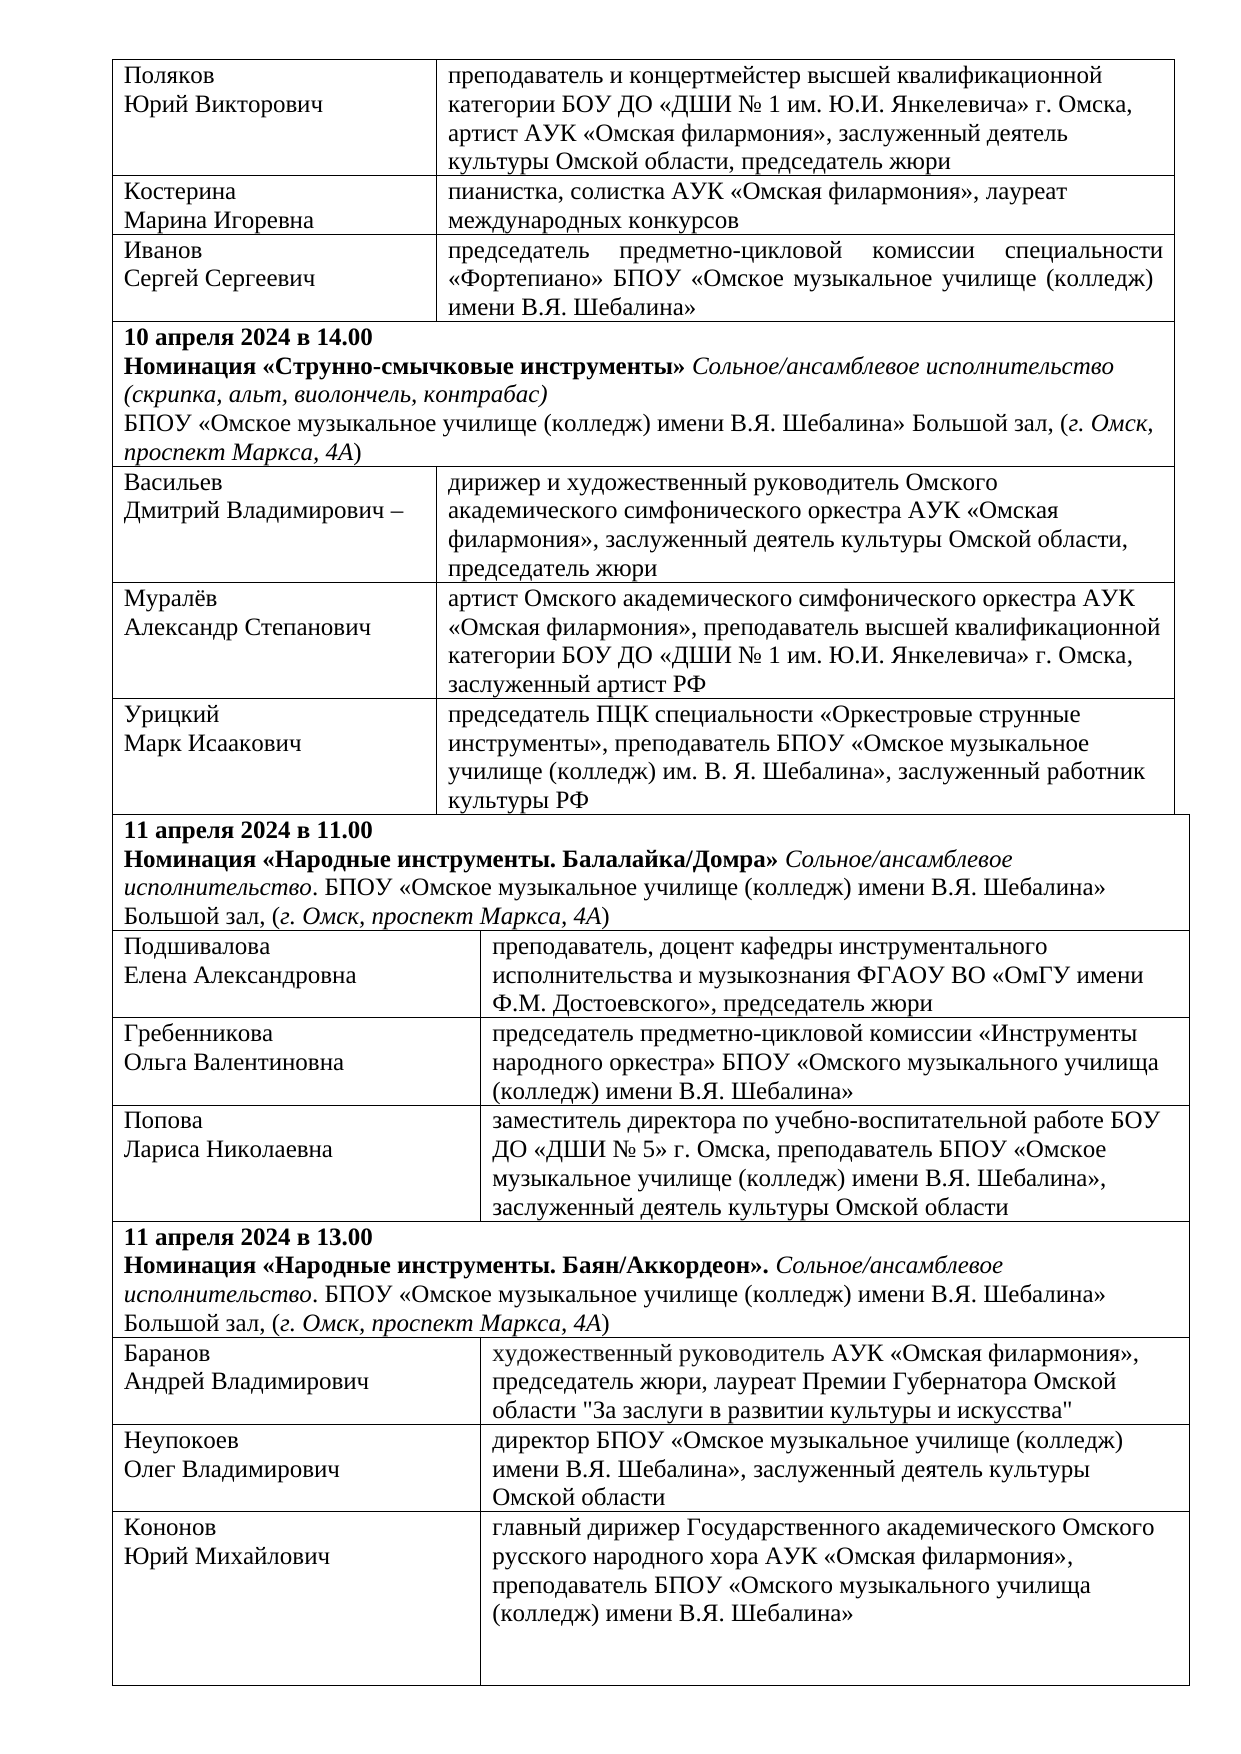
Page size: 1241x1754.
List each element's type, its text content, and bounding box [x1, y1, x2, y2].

table_cell дирижер и художественный руководитель Омского академического симфонического оркестра АУК «Омская филармония», заслуженный деятель культуры Омской области, председатель жюри [437, 467, 1174, 582]
table_cell Васильев Дмитрий Владимирович – [113, 467, 436, 582]
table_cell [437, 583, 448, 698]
table_cell Муралёв Александр Степанович [113, 583, 436, 698]
table_cell Поляков Юрий Викторович [113, 60, 436, 175]
table_cell Иванов Сергей Сергеевич [113, 235, 436, 321]
table_cell Кононов Юрий Михайлович [113, 1512, 480, 1685]
table_cell пианистка, солистка АУК «Омская филармония», лауреат международных конкурсов [437, 176, 1174, 234]
table_cell Неупокоев Олег Владимирович [113, 1425, 480, 1511]
table_cell главный дирижер Государственного академического Омского русского народного хора АУК «Омская филармония», преподаватель БПОУ «Омского музыкального училища (колледж) имени В.Я. Шебалина» [481, 1512, 1189, 1685]
table_cell директор БПОУ «Омское музыкальное училище (колледж) имени В.Я. Шебалина», заслуженный деятель культуры Омской области [481, 1425, 1189, 1511]
table_cell преподаватель и концертмейстер высшей квалификационной категории БОУ ДО «ДШИ № 1 им. Ю.И. Янкелевича» г. Омска, артист АУК «Омская филармония», заслуженный деятель культуры Омской области, председатель жюри [437, 60, 1174, 175]
table_cell Попова Лариса Николаевна [113, 1106, 480, 1221]
table_cell председатель ПЦК специальности «Оркестровые струнные инструменты», преподаватель БПОУ «Омское музыкальное училище (колледж) им. В. Я. Шебалина», заслуженный работник культуры РФ [437, 699, 1174, 814]
table_cell председатель предметно-цикловой комиссии «Инструменты народного оркестра» БПОУ «Омского музыкального училища (колледж) имени В.Я. Шебалина» [481, 1018, 1189, 1104]
table_cell преподаватель, доцент кафедры инструментального исполнительства и музыкознания ФГАОУ ВО «ОмГУ имени Ф.М. Достоевского», председатель жюри [481, 931, 1189, 1017]
table_cell 10 апреля 2024 в 14.00 Номинация «Струнно-смычковые инструменты» Сольное/ансамблевое исполнительство (скрипка, альт, виолончель, контрабас) БПОУ «Омское музыкальное училище (колледж) имени В.Я. Шебалина» Большой зал, (г. Омск, проспект Маркса, 4А) [113, 322, 1174, 466]
table_cell Гребенникова Ольга Валентиновна [113, 1018, 480, 1104]
table_cell Костерина Марина Игоревна [236, 176, 436, 234]
table_cell Баранов Андрей Владимирович [113, 1338, 480, 1424]
table_cell художественный руководитель АУК «Омская филармония», председатель жюри, лауреат Премии Губернатора Омской области "За заслуги в развитии культуры и искусства" [481, 1338, 1189, 1424]
table_cell 11 апреля 2024 в 11.00 Номинация «Народные инструменты. Балалайка/Домра» Сольное/ансамблевое исполнительство. БПОУ «Омское музыкальное училище (колледж) имени В.Я. Шебалина» Большой зал, (г. Омск, проспект Маркса, 4А) [113, 815, 1189, 930]
table_cell артист Омского академического симфонического оркестра АУК «Омская филармония», преподаватель высшей квалификационной категории БОУ ДО «ДШИ № 1 им. Ю.И. Янкелевича» г. Омска, заслуженный артист РФ [555, 583, 1174, 698]
table_cell Урицкий Марк Исаакович [113, 699, 436, 814]
table_cell Подшивалова Елена Александровна [113, 931, 480, 1017]
table_cell заместитель директора по учебно-воспитательной работе БОУ ДО «ДШИ № 5» г. Омска, преподаватель БПОУ «Омское музыкальное училище (колледж) имени В.Я. Шебалина», заслуженный деятель культуры Омской области [481, 1106, 1189, 1221]
table_cell 11 апреля 2024 в 13.00 Номинация «Народные инструменты. Баян/Аккордеон». Сольное/ансамблевое исполнительство. БПОУ «Омское музыкальное училище (колледж) имени В.Я. Шебалина» Большой зал, (г. Омск, проспект Маркса, 4А) [113, 1222, 1189, 1337]
table_cell председатель предметно-цикловой комиссии специальности «Фортепиано» БПОУ «Омское музыкальное училище (колледж) имени В.Я. Шебалина» [437, 235, 1174, 321]
